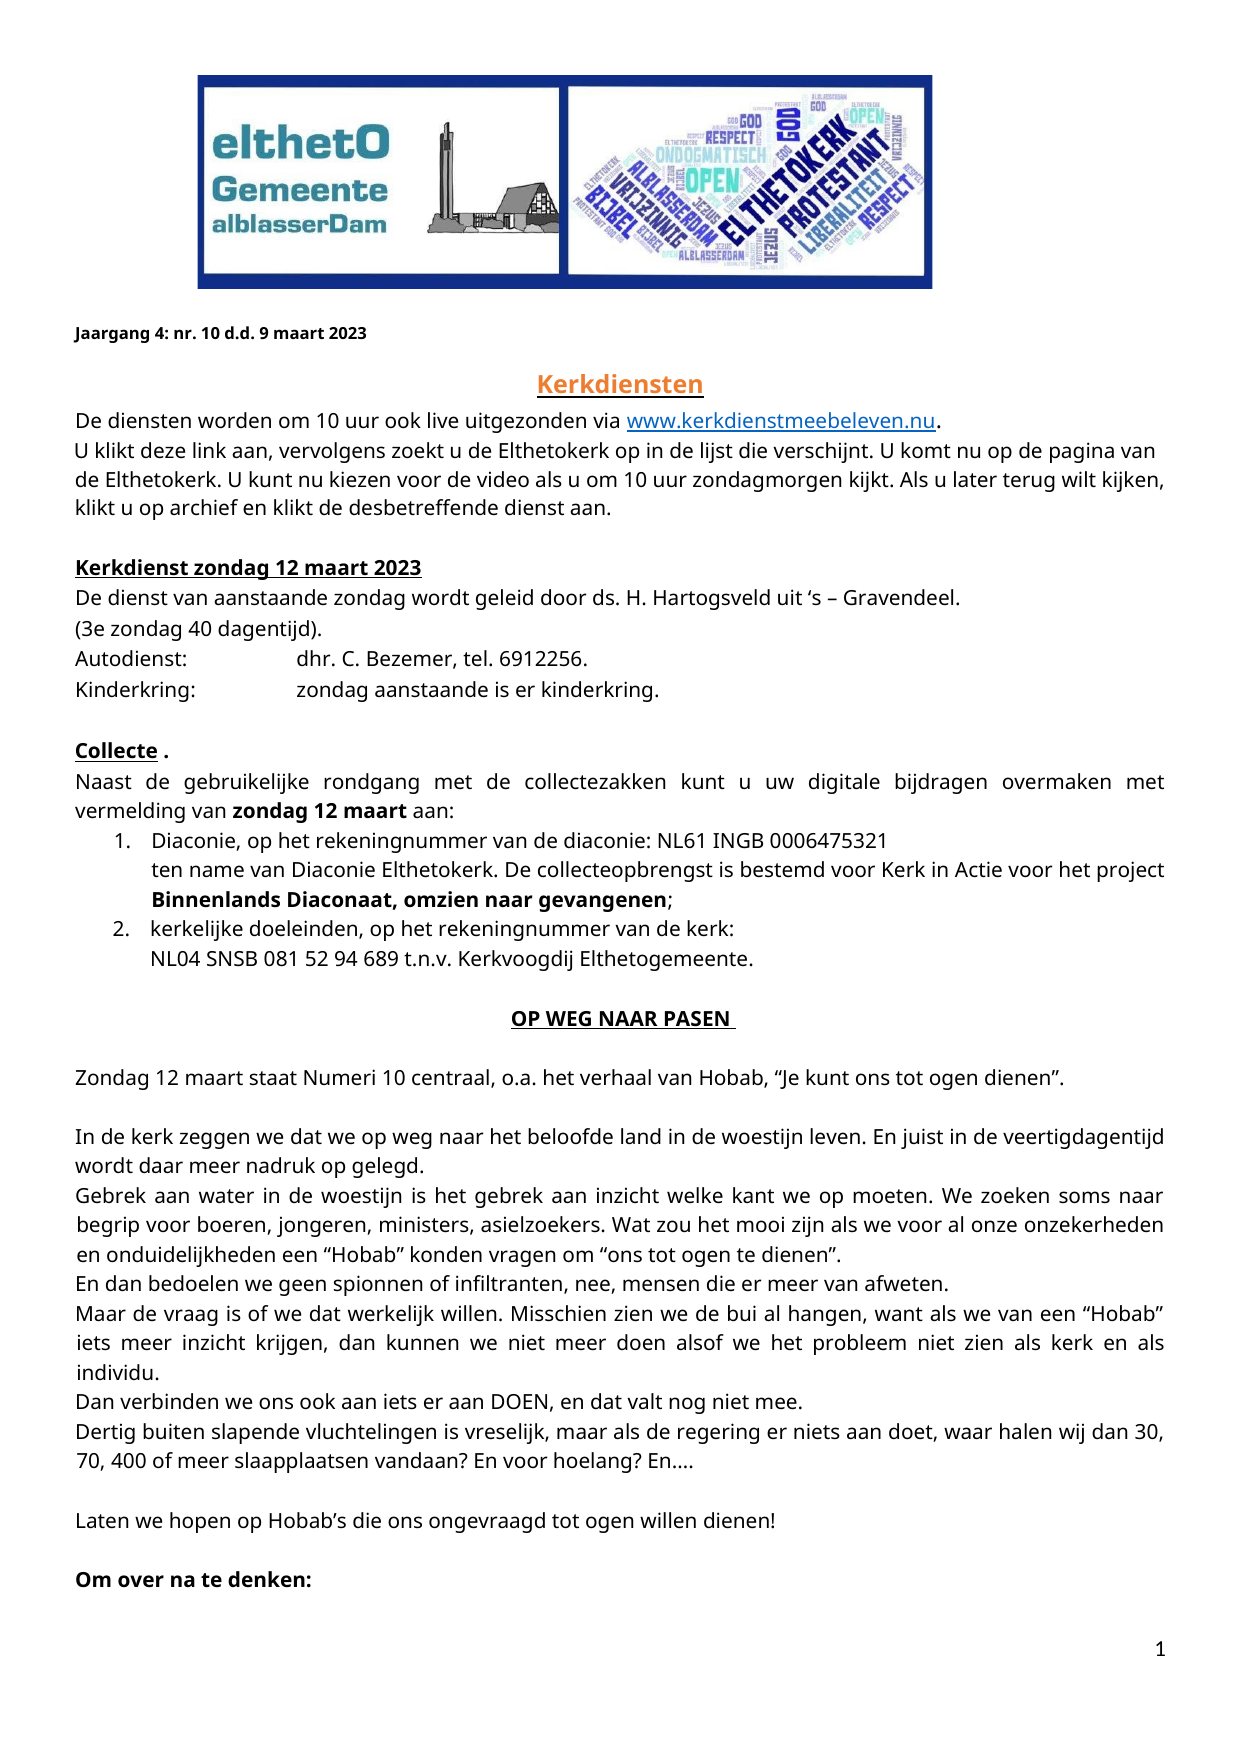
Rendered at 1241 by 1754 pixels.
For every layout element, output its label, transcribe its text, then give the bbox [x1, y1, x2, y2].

list Diaconie, op het rekeningnummer van de diaconie: NL61 INGB 0006475321 [113, 826, 1166, 854]
text Kerkdienst zondag 12 maart 2023 [75, 553, 1166, 581]
picture [197, 75, 933, 289]
subtitle Collecte . [74, 736, 1166, 765]
text U klikt deze link aan, vervolgens zoekt u de Elthetokerk op in de lijst die verschijnt. U komt nu op de pagina van de Elthetokerk. U kunt nu kiezen voor de video als u om 10 uur zondagmorgen kijkt. Als u later terug wilt kijken, klikt u op archief en klikt de desbetreffende dienst aan. [73, 437, 1166, 522]
text ten name van Diaconie Elthetokerk. De collecteopbrengst is bestemd voor Kerk in Actie voor het project Binnenlands Diaconaat, omzien naar gevangenen; [151, 856, 1166, 913]
text Zondag 12 maart staat Numeri 10 centraal, o.a. het verhaal van Hobab, “Je kunt ons tot ogen dienen”. [75, 1063, 1166, 1091]
text Autodienst: dhr. C. Bezemer, tel. 6912256. [75, 644, 1166, 673]
text Maar de vraag is of we dat werkelijk willen. Misschien zien we de bui al hangen, want als we van een “Hobab” iets meer inzicht krijgen, dan kunnen we niet meer doen alsof we het probleem niet zien als kerk en als individu. [75, 1299, 1166, 1386]
text Jaargang 4: nr. 10 d.d. 9 maart 2023 [75, 322, 1166, 344]
text Gebrek aan water in de woestijn is het gebrek aan inzicht welke kant we op moeten. We zoeken soms naar begrip voor boeren, jongeren, ministers, asielzoekers. Wat zou het mooi zijn als we voor al onze onzekerheden en onduidelijkheden een “Hobab” konden vragen om “ons tot ogen te dienen”. [75, 1181, 1166, 1268]
text (3e zondag 40 dagentijd). [75, 614, 1166, 642]
text Dertig buiten slapende vluchtelingen is vreselijk, maar als de regering er niets aan doet, waar halen wij dan 30, 70, 400 of meer slaapplaatsen vandaan? En voor hoelang? En…. [75, 1417, 1166, 1475]
text Om over na te denken: [75, 1565, 1166, 1594]
text Kinderkring: zondag aanstaande is er kinderkring. [75, 675, 1166, 703]
text Naast de gebruikelijke rondgang met de collectezakken kunt u uw digitale bijdragen overmaken met vermelding van zondag 12 maart aan: [75, 767, 1166, 825]
text OP WEG NAAR PASEN [75, 1004, 1166, 1032]
text De dienst van aanstaande zondag wordt geleid door ds. H. Hartogsveld uit ‘s – Gravendeel. [75, 583, 1166, 612]
subtitle Kerkdiensten [74, 367, 1166, 401]
text Dan verbinden we ons ook aan iets er aan DOEN, en dat valt nog niet mee. [75, 1387, 1166, 1416]
list kerkelijke doeleinden, op het rekeningnummer van de kerk: [112, 914, 1166, 943]
text In de kerk zeggen we dat we op weg naar het beloofde land in de woestijn leven. En juist in de veertigdagentijd wordt daar meer nadruk op gelegd. [75, 1122, 1166, 1180]
text En dan bedoelen we geen spionnen of infiltranten, nee, mensen die er meer van afweten. [75, 1269, 1166, 1298]
text Laten we hopen op Hobab’s die ons ongevraagd tot ogen willen dienen! [75, 1506, 1166, 1534]
text De diensten worden om 10 uur ook live uitgezonden via www.kerkdienstmeebeleven.nu. [75, 404, 1166, 435]
text NL04 SNSB 081 52 94 689 t.n.v. Kerkvoogdij Elthetogemeente. [150, 944, 1166, 973]
